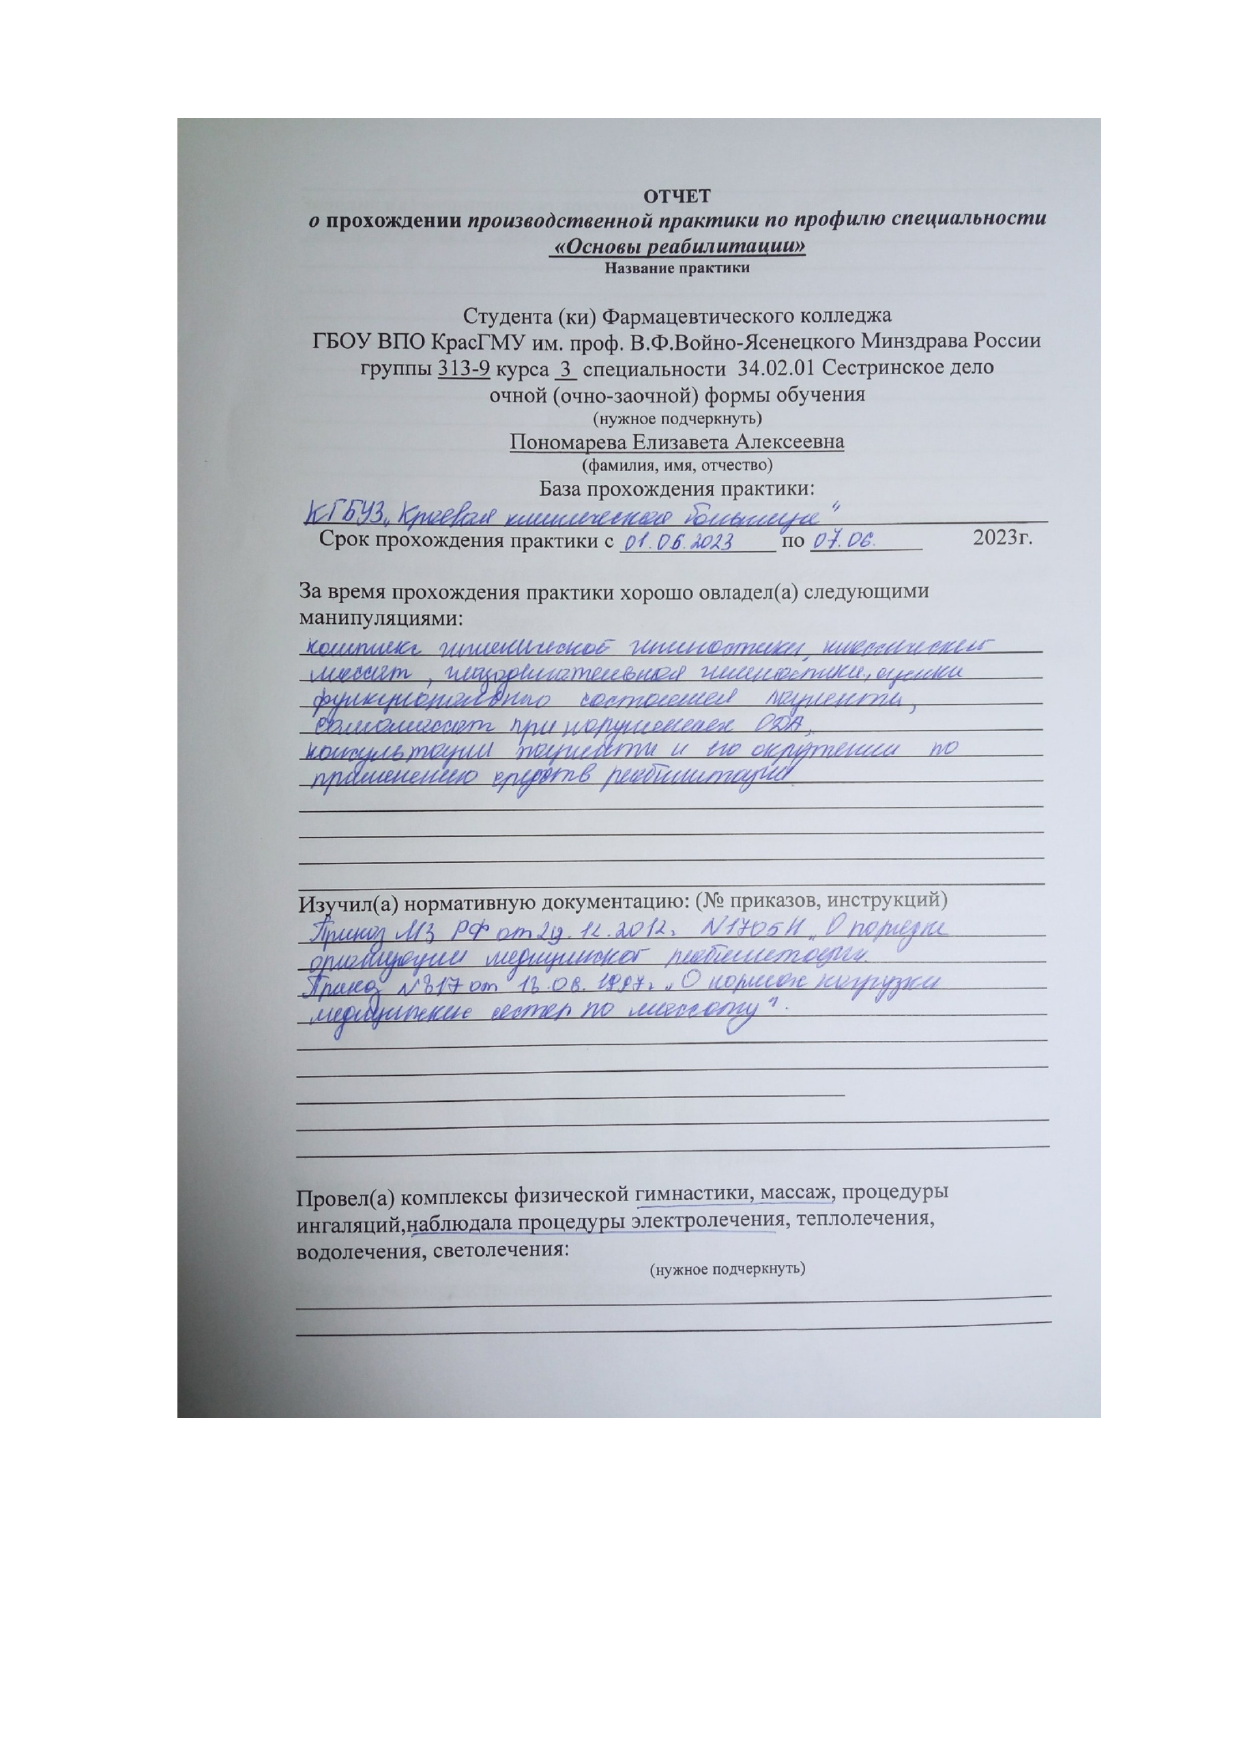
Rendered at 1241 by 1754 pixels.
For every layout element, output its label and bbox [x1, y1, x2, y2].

picture [177, 118, 1101, 1418]
